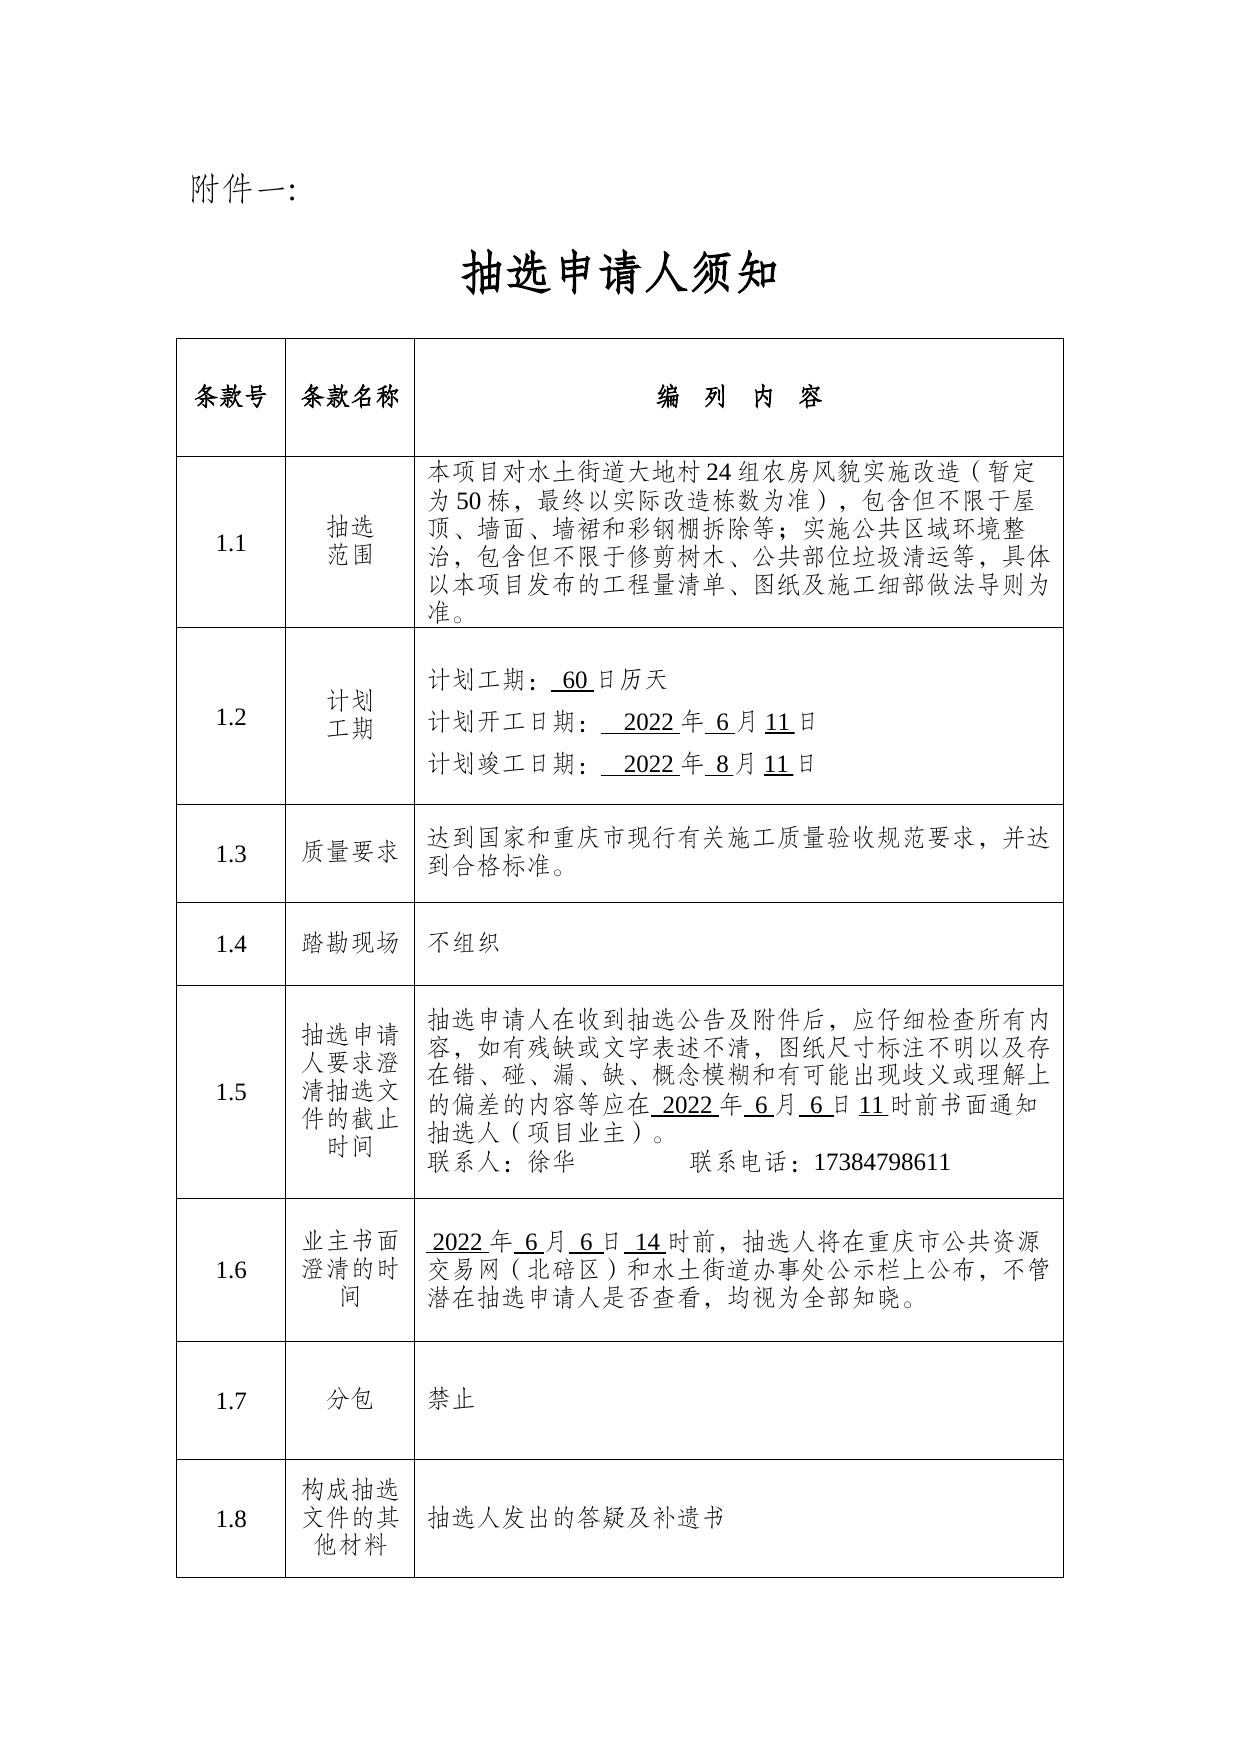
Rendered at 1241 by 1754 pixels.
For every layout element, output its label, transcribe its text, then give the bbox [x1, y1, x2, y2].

table_cell 抽选申请人要求澄清抽选文件的截止时间 [286, 986, 414, 1198]
table_cell 2022 年 6 月 6 日 14 时前，抽选人将在重庆市公共资源交易网（北碚区）和水土街道办事处公示栏上公布，不管潜在抽选申请人是否查看，均视为全部知晓。 [415, 1199, 1063, 1341]
table_cell 1.7 [177, 1342, 285, 1459]
table_cell 1.6 [177, 1199, 285, 1341]
table_cell 禁止 [415, 1342, 1063, 1459]
table_cell 抽选 范围 [286, 457, 414, 627]
table_cell 分包 [286, 1342, 414, 1459]
table_cell 质量要求 [286, 805, 414, 902]
table_cell 1.2 [177, 628, 285, 804]
table_cell 本项目对水土街道大地村24组农房风貌实施改造（暂定为50栋，最终以实际改造栋数为准），包含但不限于屋顶、墙面、墙裙和彩钢棚拆除等；实施公共区域环境整治，包含但不限于修剪树木、公共部位垃圾清运等，具体以本项目发布的工程量清单、图纸及施工细部做法导则为准。 [415, 457, 1063, 627]
table_header 条款号 [177, 339, 285, 456]
table_cell 达到国家和重庆市现行有关施工质量验收规范要求，并达到合格标准。 [415, 805, 1063, 902]
table_header 条款名称 [286, 339, 414, 456]
table_cell 1.3 [177, 805, 285, 902]
table_cell 业主书面澄清的时间 [286, 1199, 414, 1341]
table_cell 构成抽选文件的其他材料 [286, 1460, 414, 1577]
table_header 编 列 内 容 [415, 339, 1063, 456]
table_cell 踏勘现场 [286, 903, 414, 985]
table_cell 1.8 [177, 1460, 285, 1577]
table_cell 1.1 [177, 457, 285, 627]
table_cell 抽选人发出的答疑及补遗书 [415, 1460, 1063, 1577]
table_cell 1.4 [177, 903, 285, 985]
table_cell 计划 工期 [286, 628, 414, 804]
text 抽选申请人须知 [187, 248, 1053, 299]
table_cell 计划工期： 60 日历天 计划开工日期： 2022 年 6 月11日 计划竣工日期： 2022 年 8月11日 [415, 628, 1063, 804]
table_cell 抽选申请人在收到抽选公告及附件后，应仔细检查所有内容，如有残缺或文字表述不清，图纸尺寸标注不明以及存在错、碰、漏、缺、概念模糊和有可能出现歧义或理解上的偏差的内容等应在 2022 年 6 月 6 日11时前书面通知抽选人（项目业主）。 联系人：徐华 联系电话：17384798611 [415, 986, 1063, 1198]
table_cell 1.5 [177, 986, 285, 1198]
table_cell 不组织 [415, 903, 1063, 985]
text 附件一: [187, 162, 1053, 210]
